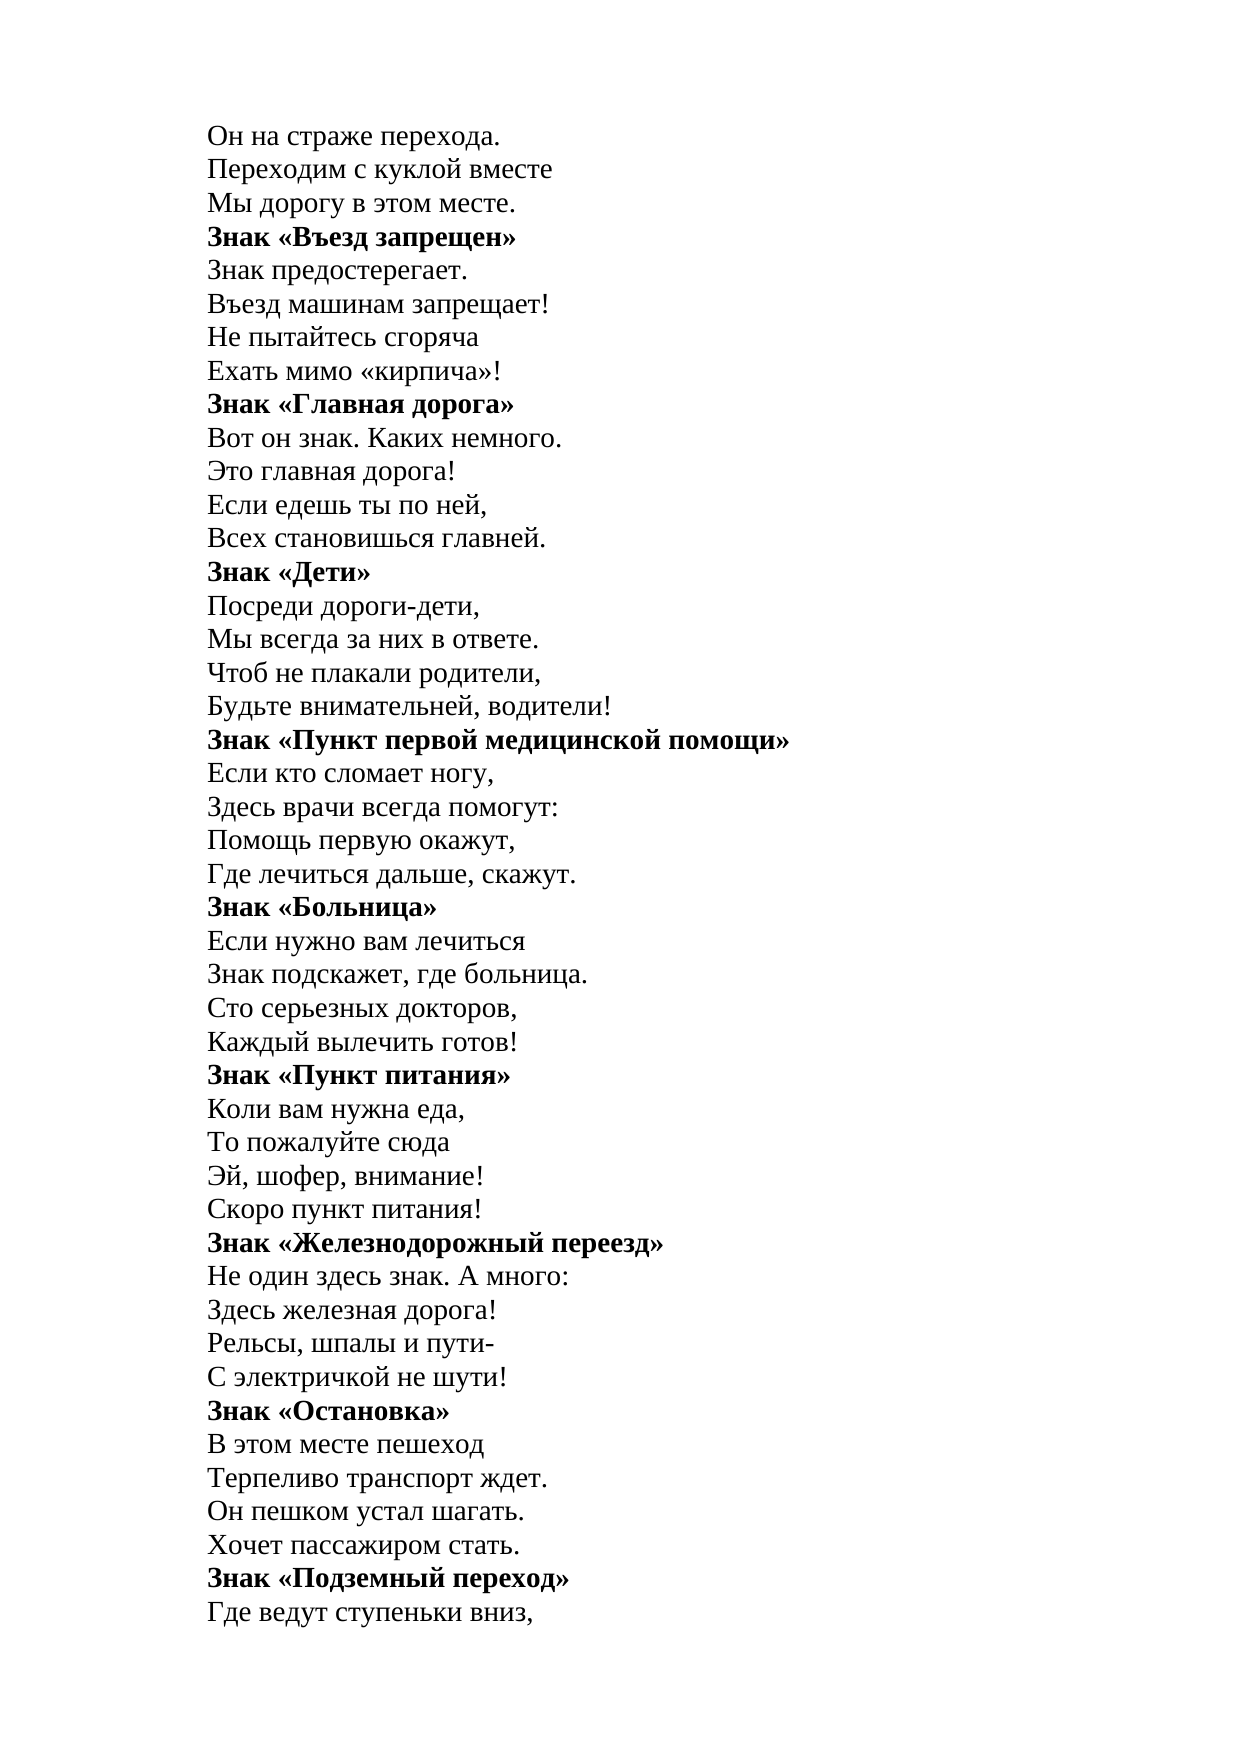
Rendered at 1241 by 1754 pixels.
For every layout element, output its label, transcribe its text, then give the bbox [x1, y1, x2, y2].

text Каждый вылечить готов! [118, 1024, 1152, 1057]
text Будьте внимательней, водители! [118, 688, 1152, 722]
text Здесь железная дорога! [118, 1292, 1152, 1326]
text Ехать мимо «кирпича»! [118, 353, 1152, 386]
text Если кто сломает ногу, [118, 755, 1152, 789]
text Сто серьезных докторов, [118, 990, 1152, 1024]
text Скоро пункт питания! [118, 1191, 1152, 1225]
text Знак «Остановка» [118, 1393, 1152, 1426]
text Чтоб не плакали родители, [118, 655, 1152, 688]
text Знак «Главная дорога» [118, 386, 1152, 420]
text Всех становишься главней. [118, 521, 1152, 554]
text Знак «Пункт питания» [118, 1057, 1152, 1091]
text Эй, шофер, внимание! [118, 1158, 1152, 1191]
text Знак «Подземный переход» [118, 1560, 1152, 1594]
text Знак «Въезд запрещен» [118, 219, 1152, 252]
text Знак «Дети» [118, 554, 1152, 588]
text Не один здесь знак. А много: [118, 1258, 1152, 1292]
text Знак подскажет, где больница. [118, 957, 1152, 990]
text Посреди дороги-дети, [118, 588, 1152, 621]
text Если нужно вам лечиться [118, 923, 1152, 957]
text То пожалуйте сюда [118, 1124, 1152, 1158]
text Рельсы, шпалы и пути- [118, 1326, 1152, 1359]
text Здесь врачи всегда помогут: [118, 789, 1152, 822]
text Мы всегда за них в ответе. [118, 621, 1152, 655]
text Где ведут ступеньки вниз, [118, 1594, 1152, 1627]
text Не пытайтесь сгоряча [118, 319, 1152, 353]
text С электричкой не шути! [118, 1359, 1152, 1393]
text Въезд машинам запрещает! [118, 286, 1152, 319]
text Знак предостерегает. [118, 252, 1152, 286]
text Знак «Пункт первой медицинской помощи» [118, 722, 1152, 755]
text Помощь первую окажут, [118, 822, 1152, 856]
text Вот он знак. Каких немного. [118, 420, 1152, 453]
text Если едешь ты по ней, [118, 487, 1152, 521]
text Коли вам нужна еда, [118, 1091, 1152, 1124]
text Хочет пассажиром стать. [118, 1527, 1152, 1560]
text Переходим с куклой вместе [118, 152, 1152, 185]
text Где лечиться дальше, скажут. [118, 856, 1152, 889]
text Терпеливо транспорт ждет. [118, 1460, 1152, 1493]
text Знак «Больница» [118, 889, 1152, 923]
text В этом месте пешеход [118, 1426, 1152, 1460]
text Знак «Железнодорожный переезд» [118, 1225, 1152, 1258]
text Это главная дорога! [118, 453, 1152, 487]
text Он пешком устал шагать. [118, 1493, 1152, 1527]
text Он на страже перехода. [118, 118, 1152, 152]
text Мы дорогу в этом месте. [118, 185, 1152, 219]
